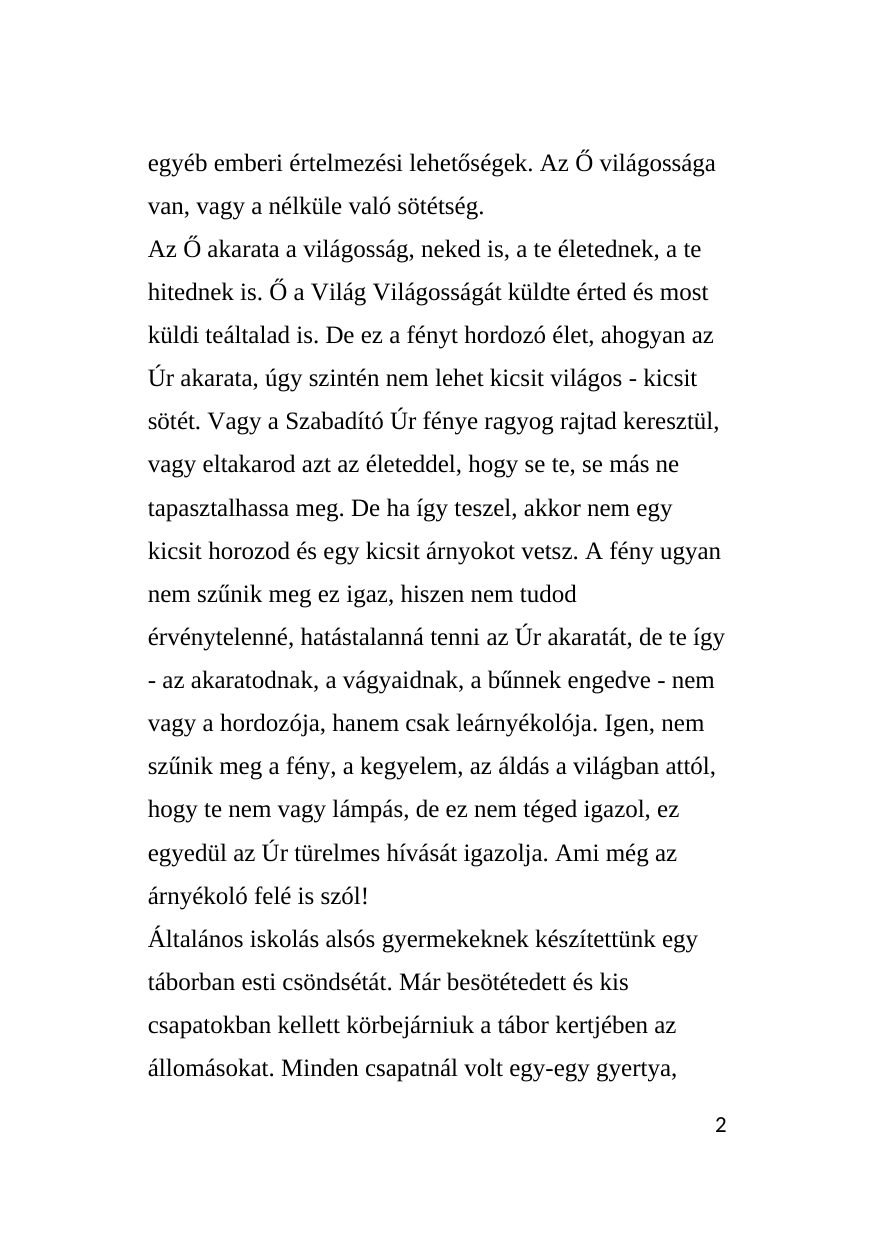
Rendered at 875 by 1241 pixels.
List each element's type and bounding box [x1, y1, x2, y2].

text [148, 148, 726, 1082]
